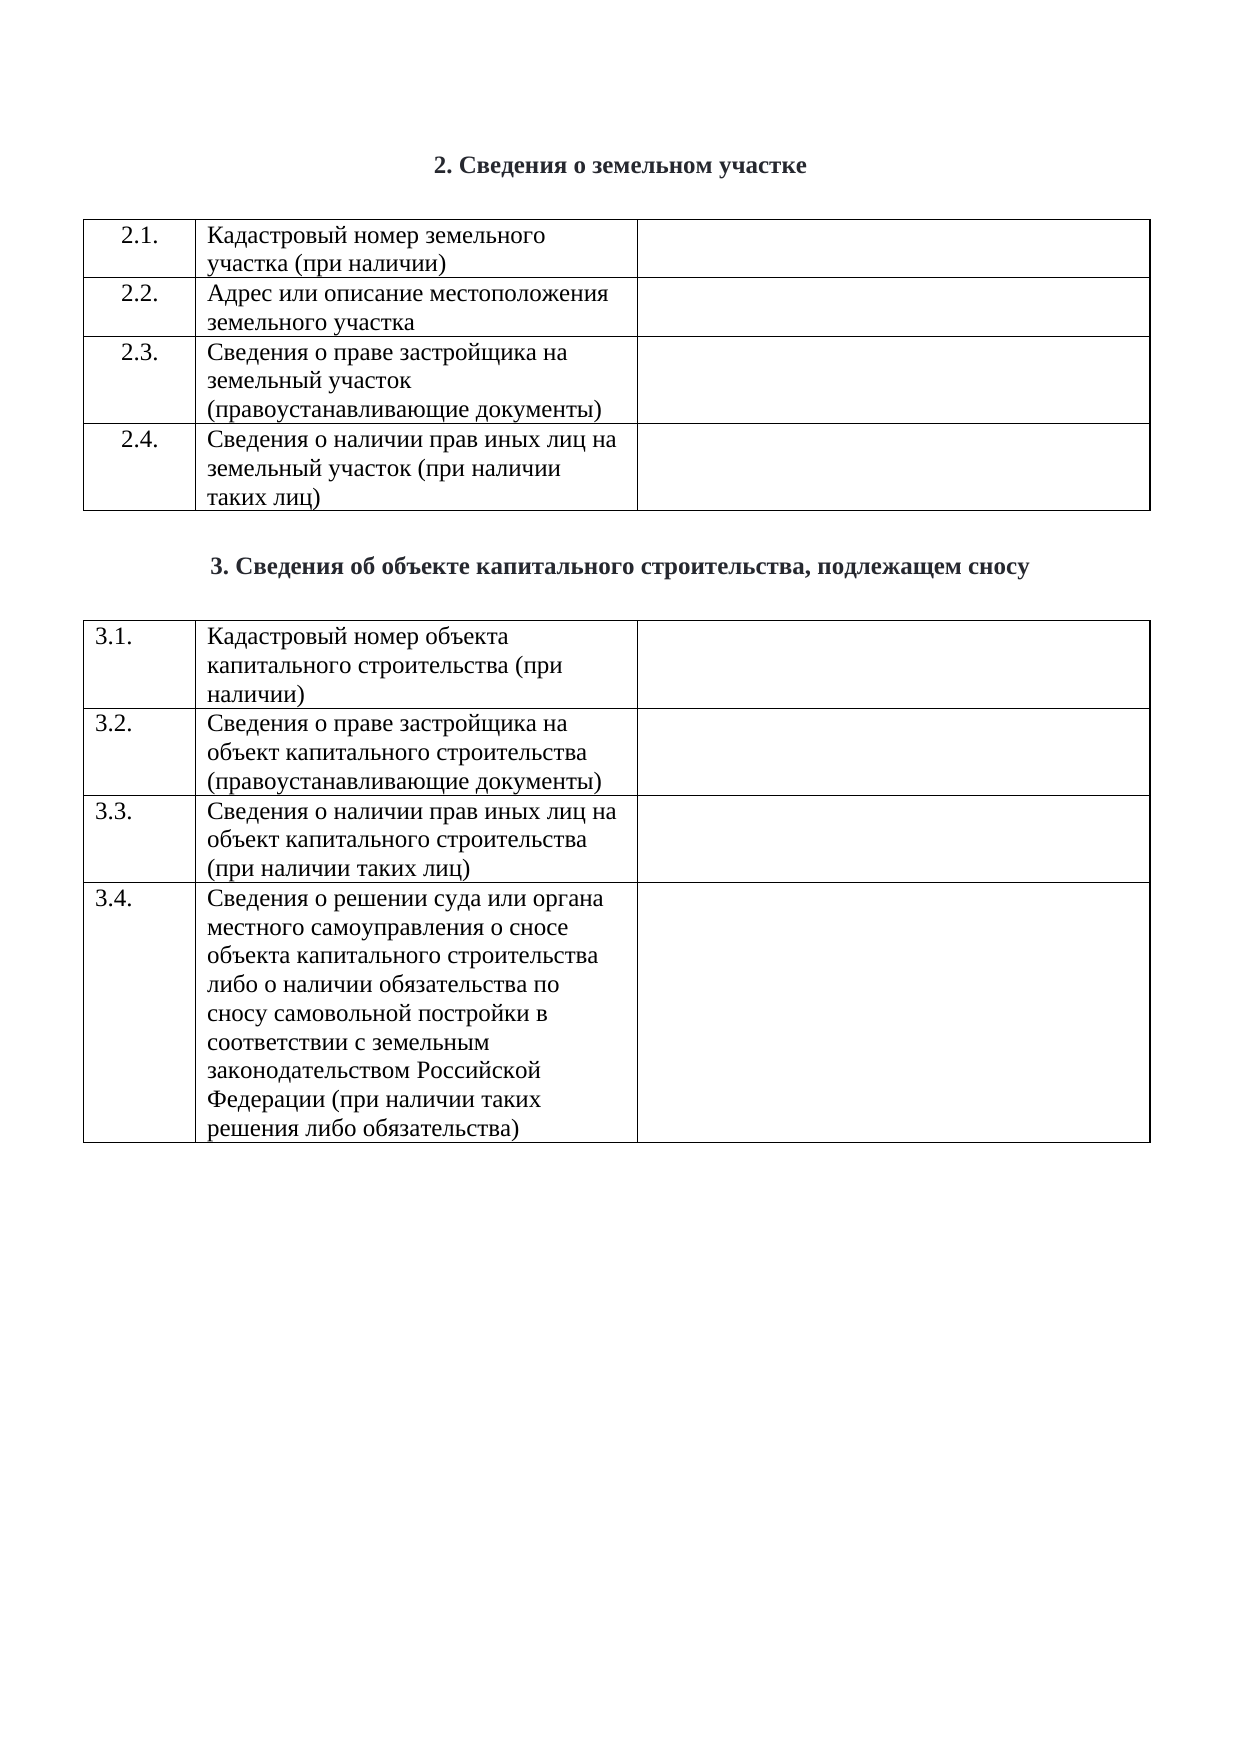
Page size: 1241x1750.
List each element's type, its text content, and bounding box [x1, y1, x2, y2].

table_cell Адрес или описание местоположения земельного участка [196, 278, 637, 336]
table_cell [638, 337, 1149, 423]
subtitle 2. Сведения о земельном участке [83, 150, 1157, 179]
table_cell 3.4. [84, 883, 195, 1142]
table_cell [638, 709, 1149, 795]
table_cell Сведения о наличии прав иных лиц на объект капитального строительства (при наличии таких лиц) [196, 796, 637, 882]
table_header [638, 220, 1149, 277]
table_header Кадастровый номер объекта капитального строительства (при наличии) [196, 621, 637, 707]
table_cell Сведения о праве застройщика на объект капитального строительства (правоустанавливающие документы) [196, 709, 637, 795]
table_cell 2.4. [84, 424, 195, 510]
table_cell Сведения о наличии прав иных лиц на земельный участок (при наличии таких лиц) [196, 424, 637, 510]
table_header Кадастровый номер земельного участка (при наличии) [196, 220, 637, 277]
table_header [638, 621, 1149, 707]
table_cell [638, 883, 1149, 1142]
table_cell Сведения о праве застройщика на земельный участок (правоустанавливающие документы) [196, 337, 637, 423]
table_header 3.1. [84, 621, 195, 707]
table_cell [638, 424, 1149, 510]
table_cell [638, 796, 1149, 882]
subtitle 3. Сведения об объекте капитального строительства, подлежащем сносу [83, 551, 1157, 580]
table_cell 2.2. [84, 278, 195, 336]
table_cell 3.2. [84, 709, 195, 795]
table_cell 2.3. [84, 337, 195, 423]
table_cell Сведения о решении суда или органа местного самоуправления о сносе объекта капитального строительства либо о наличии обязательства по сносу самовольной постройки в соответствии с земельным законодательством Российской Федерации (при наличии таких решения либо обязательства) [196, 883, 637, 1142]
table_cell [638, 278, 1149, 336]
table_cell 3.3. [84, 796, 195, 882]
table_header 2.1. [84, 220, 195, 277]
